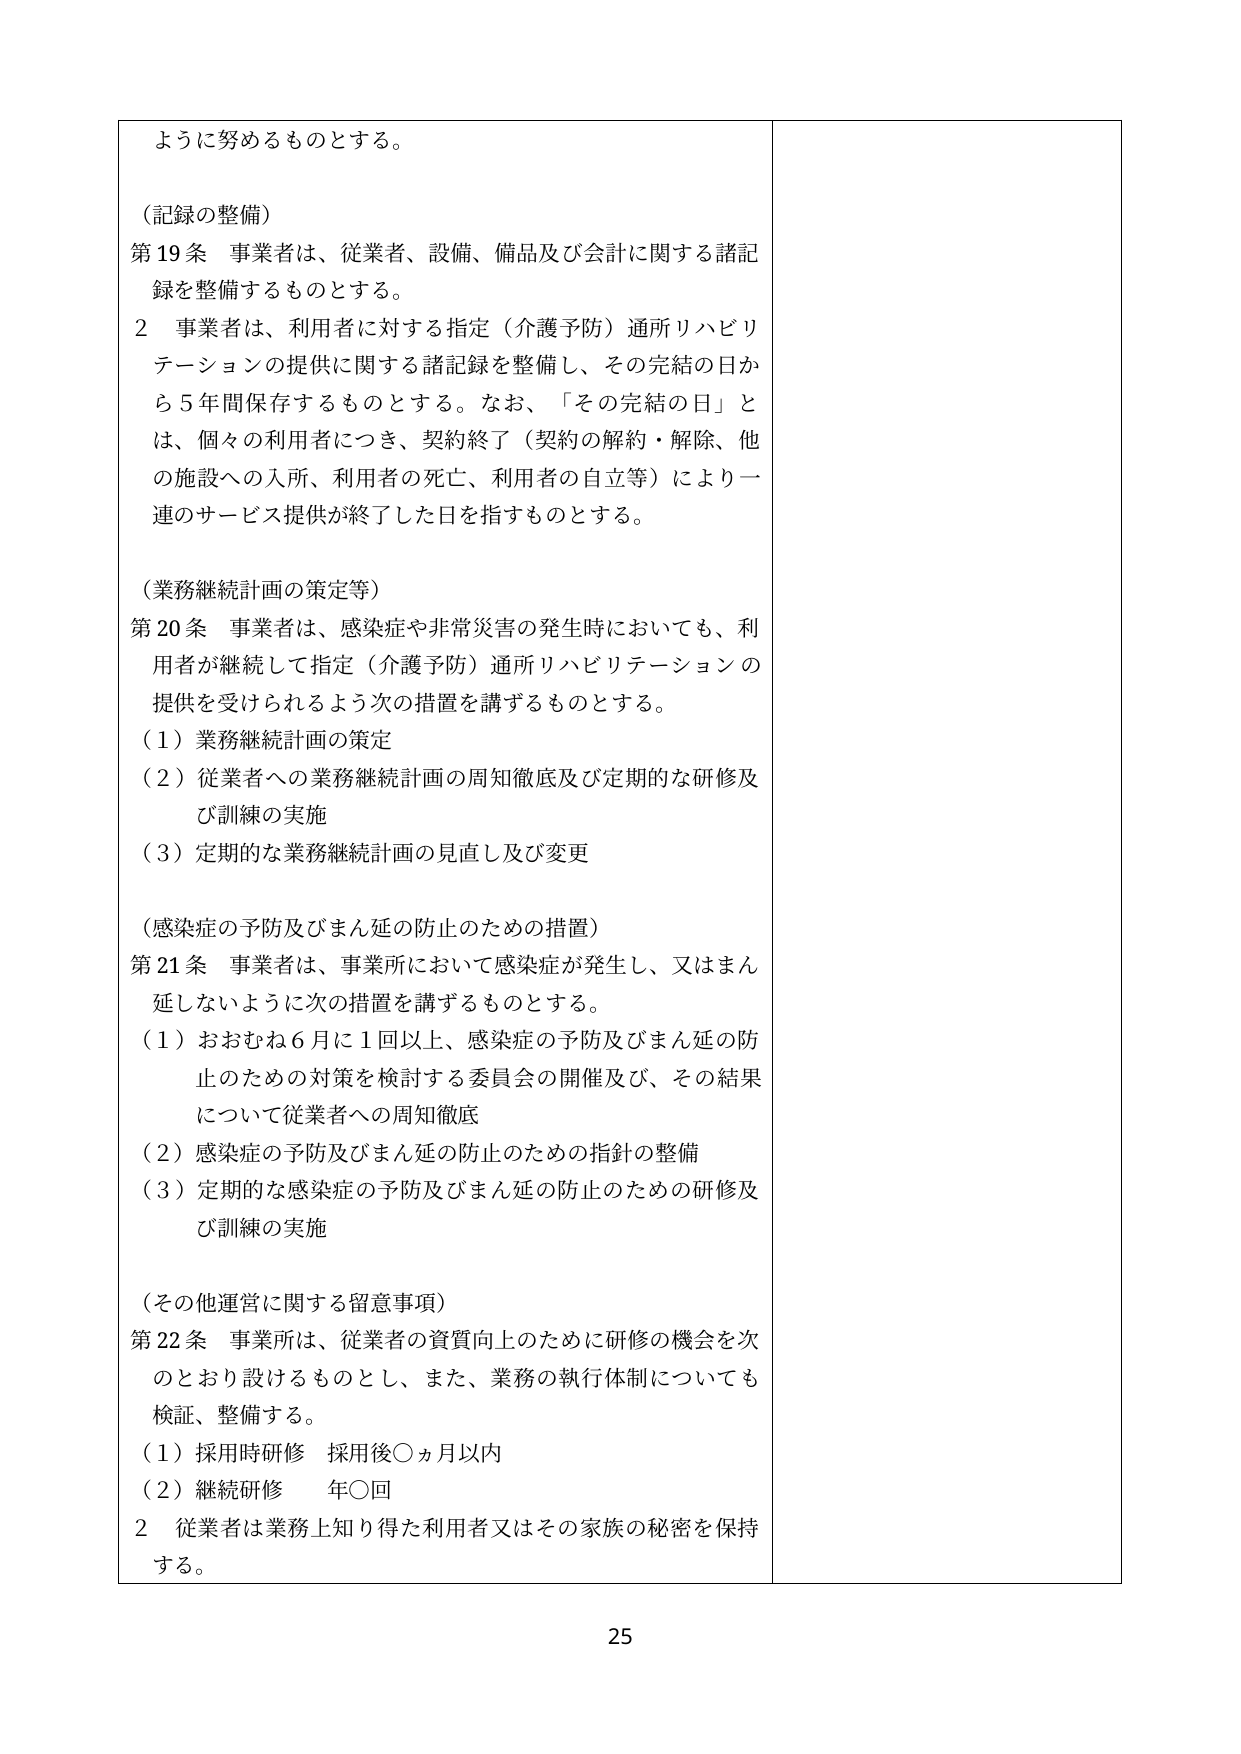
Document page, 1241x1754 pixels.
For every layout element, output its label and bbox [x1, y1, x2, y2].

table_cell [119, 121, 772, 1583]
table_cell [773, 121, 1121, 1583]
